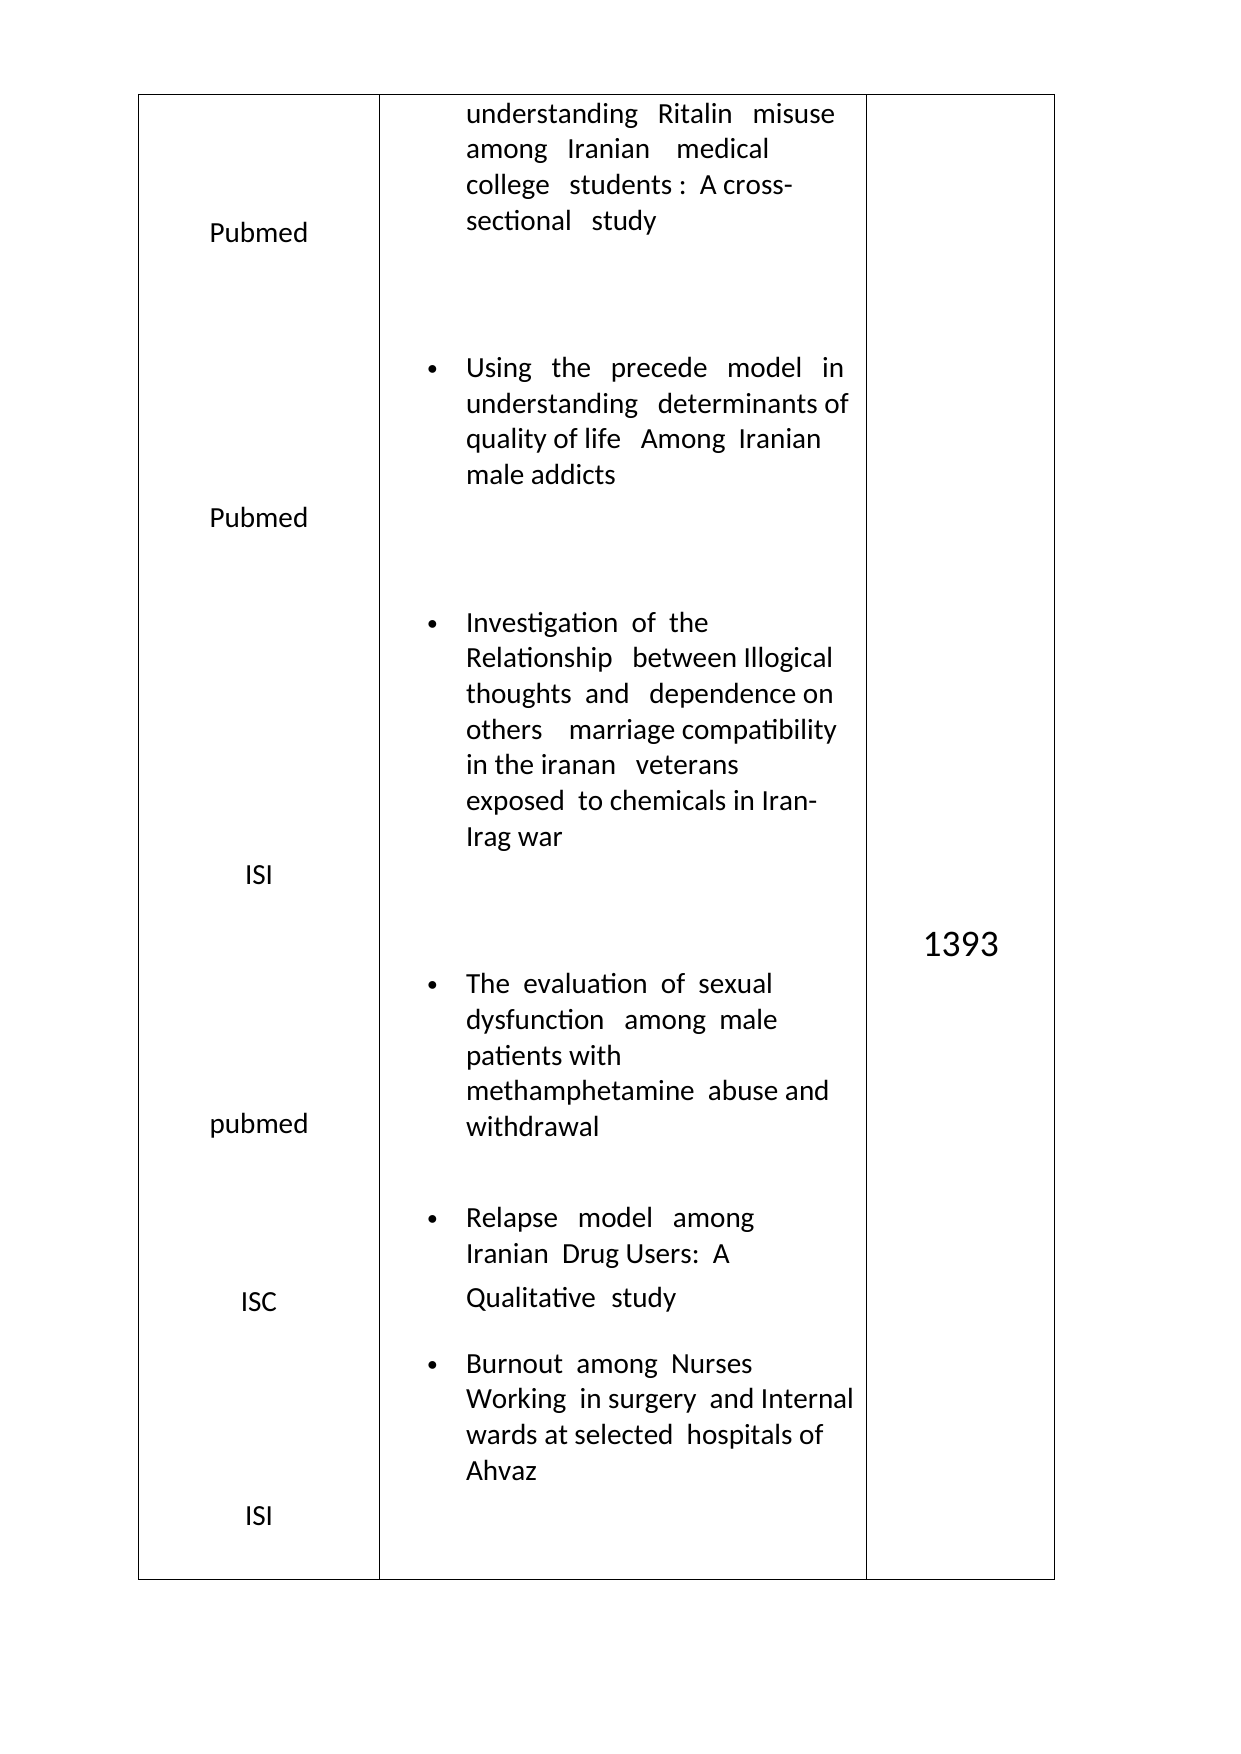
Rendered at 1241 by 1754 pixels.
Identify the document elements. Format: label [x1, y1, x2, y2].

table_cell [139, 95, 379, 1579]
table_cell [380, 95, 866, 1579]
table_cell [867, 95, 1054, 1579]
